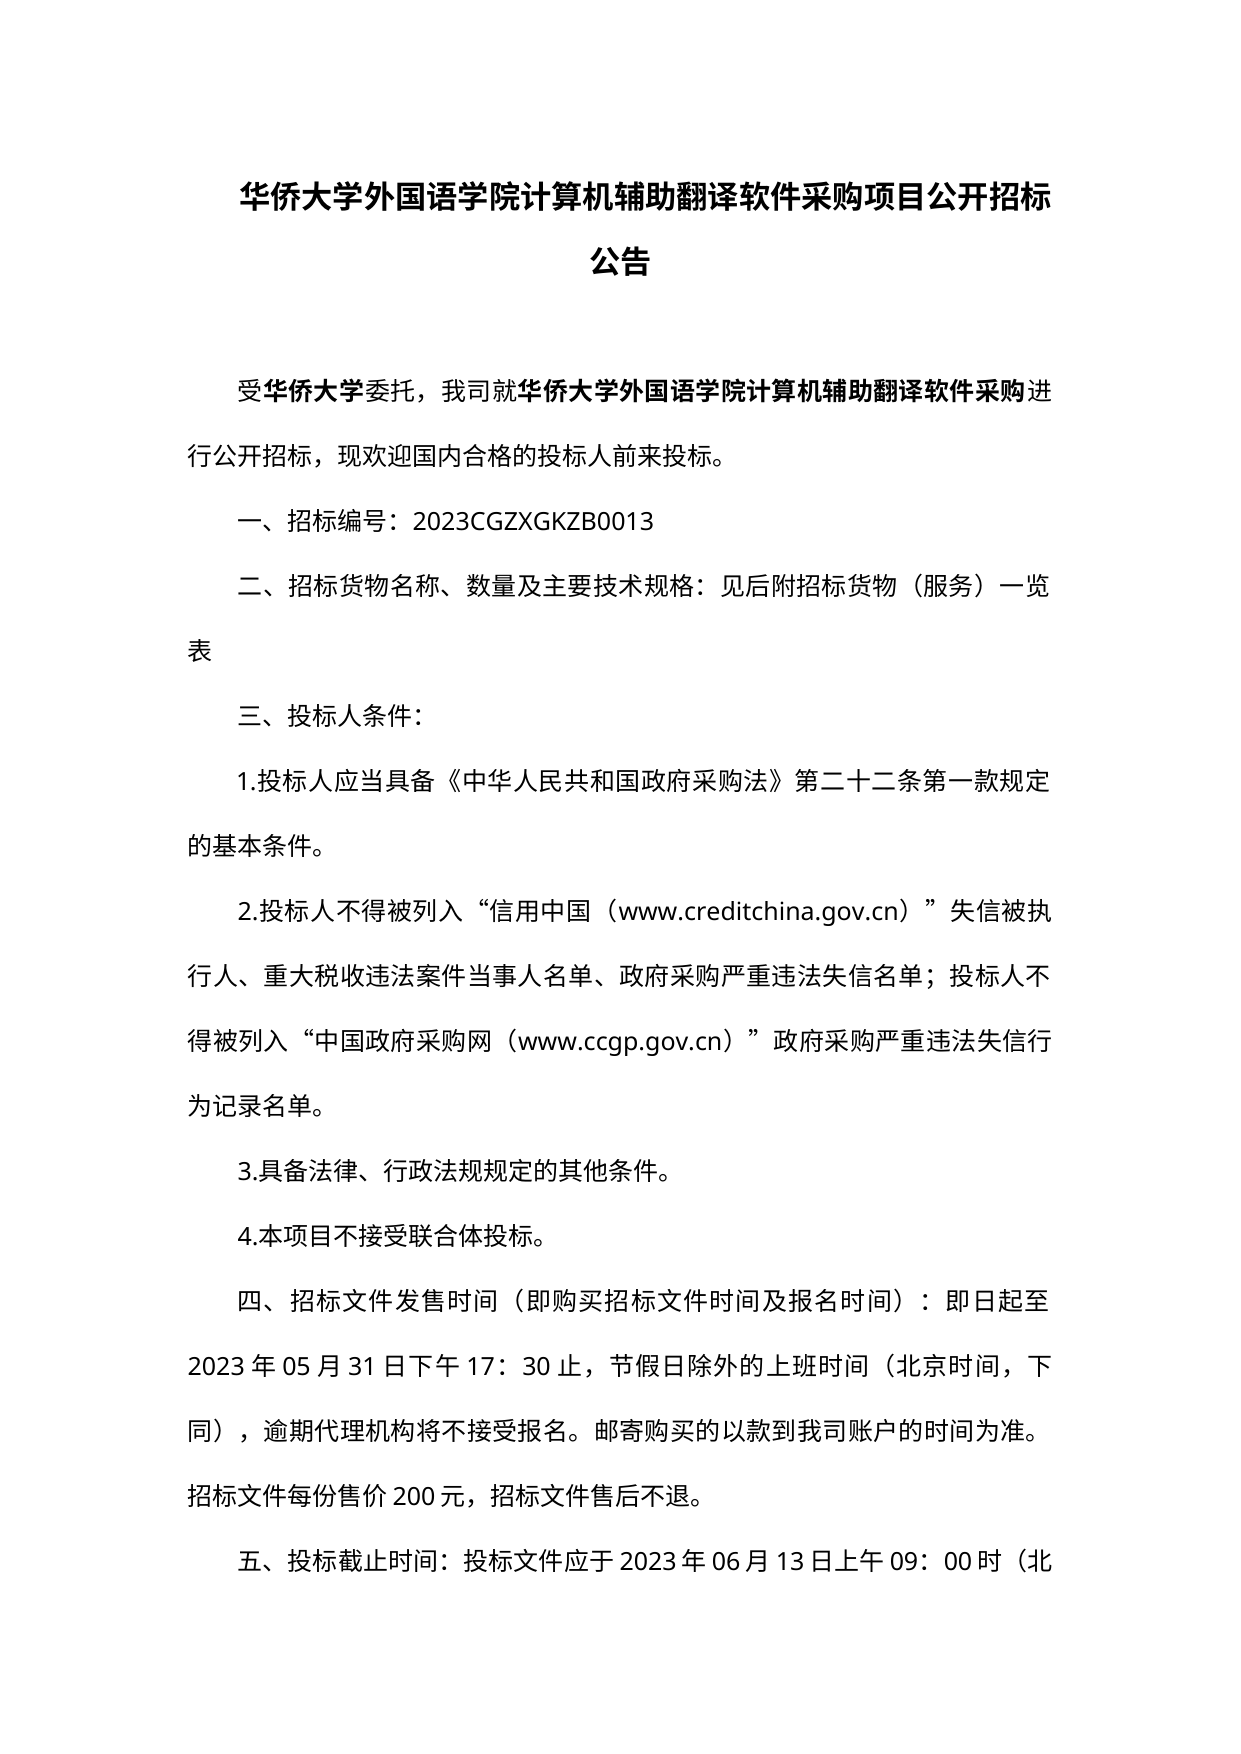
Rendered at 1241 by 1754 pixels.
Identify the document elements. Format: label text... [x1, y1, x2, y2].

text 3.具备法律、行政法规规定的其他条件。 [187, 1137, 1053, 1202]
text 四、招标文件发售时间（即购买招标文件时间及报名时间）：即日起至2023年05月31日下午17：30止，节假日除外的上班时间（北京时间，下同），逾期代理机构将不接受报名。邮寄购买的以款到我司账户的时间为准。招标文件每份售价200元，招标文件售后不退。 [187, 1267, 1053, 1527]
text 2.投标人不得被列入“信用中国（www.creditchina.gov.cn）”失信被执行人、重大税收违法案件当事人名单、政府采购严重违法失信名单；投标人不得被列入“中国政府采购网（www.ccgp.gov.cn）”政府采购严重违法失信行为记录名单。 [187, 877, 1053, 1137]
text 受华侨大学委托，我司就华侨大学外国语学院计算机辅助翻译软件采购进行公开招标，现欢迎国内合格的投标人前来投标。 [187, 357, 1053, 487]
text 二、招标货物名称、数量及主要技术规格：见后附招标货物（服务）一览表 [187, 552, 1053, 682]
text 1.投标人应当具备《中华人民共和国政府采购法》第二十二条第一款规定的基本条件。 [187, 747, 1053, 877]
text 华侨大学外国语学院计算机辅助翻译软件采购项目公开招标公告 [187, 162, 1053, 292]
text 三、投标人条件： [187, 682, 1053, 747]
text 4.本项目不接受联合体投标。 [187, 1202, 1053, 1267]
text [187, 1527, 1053, 1592]
text 一、招标编号：2023CGZXGKZB0013 [187, 487, 1053, 552]
